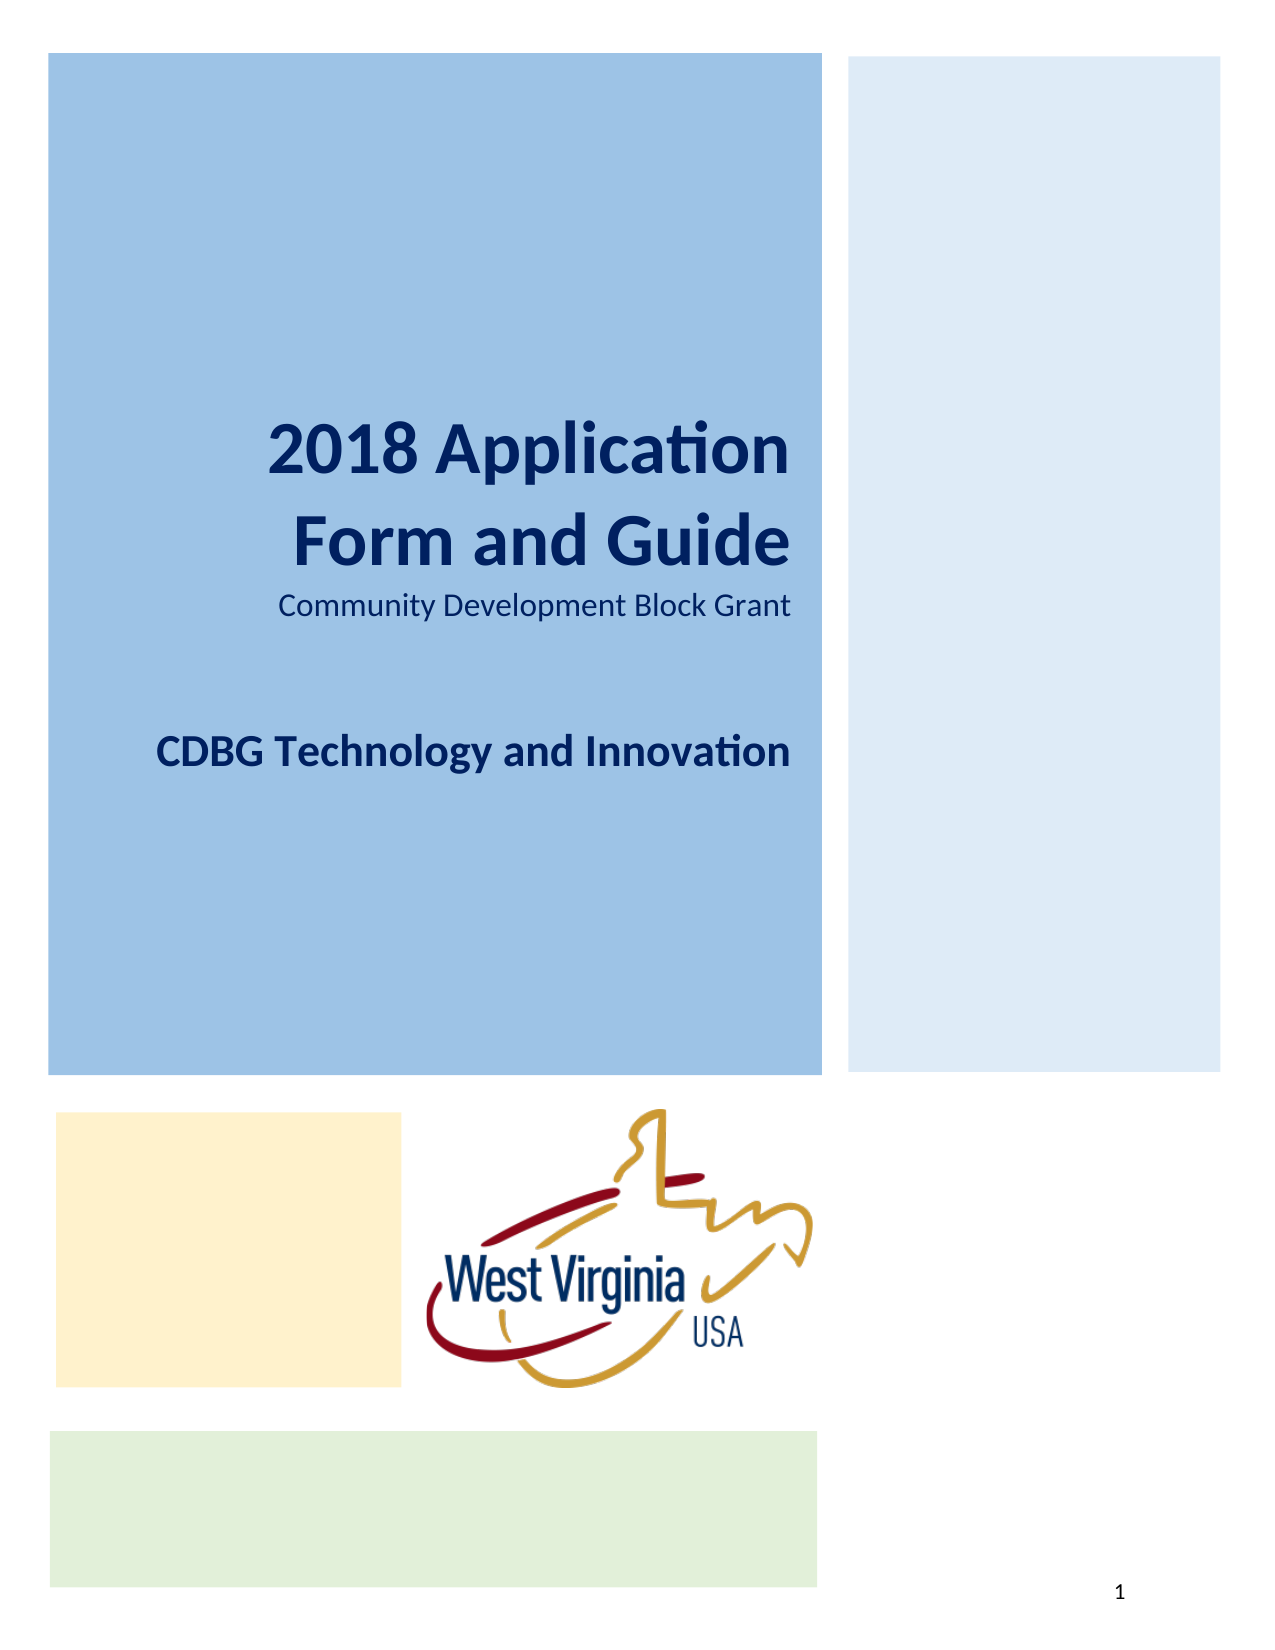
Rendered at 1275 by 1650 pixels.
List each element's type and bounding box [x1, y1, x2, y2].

picture [426, 1109, 813, 1388]
